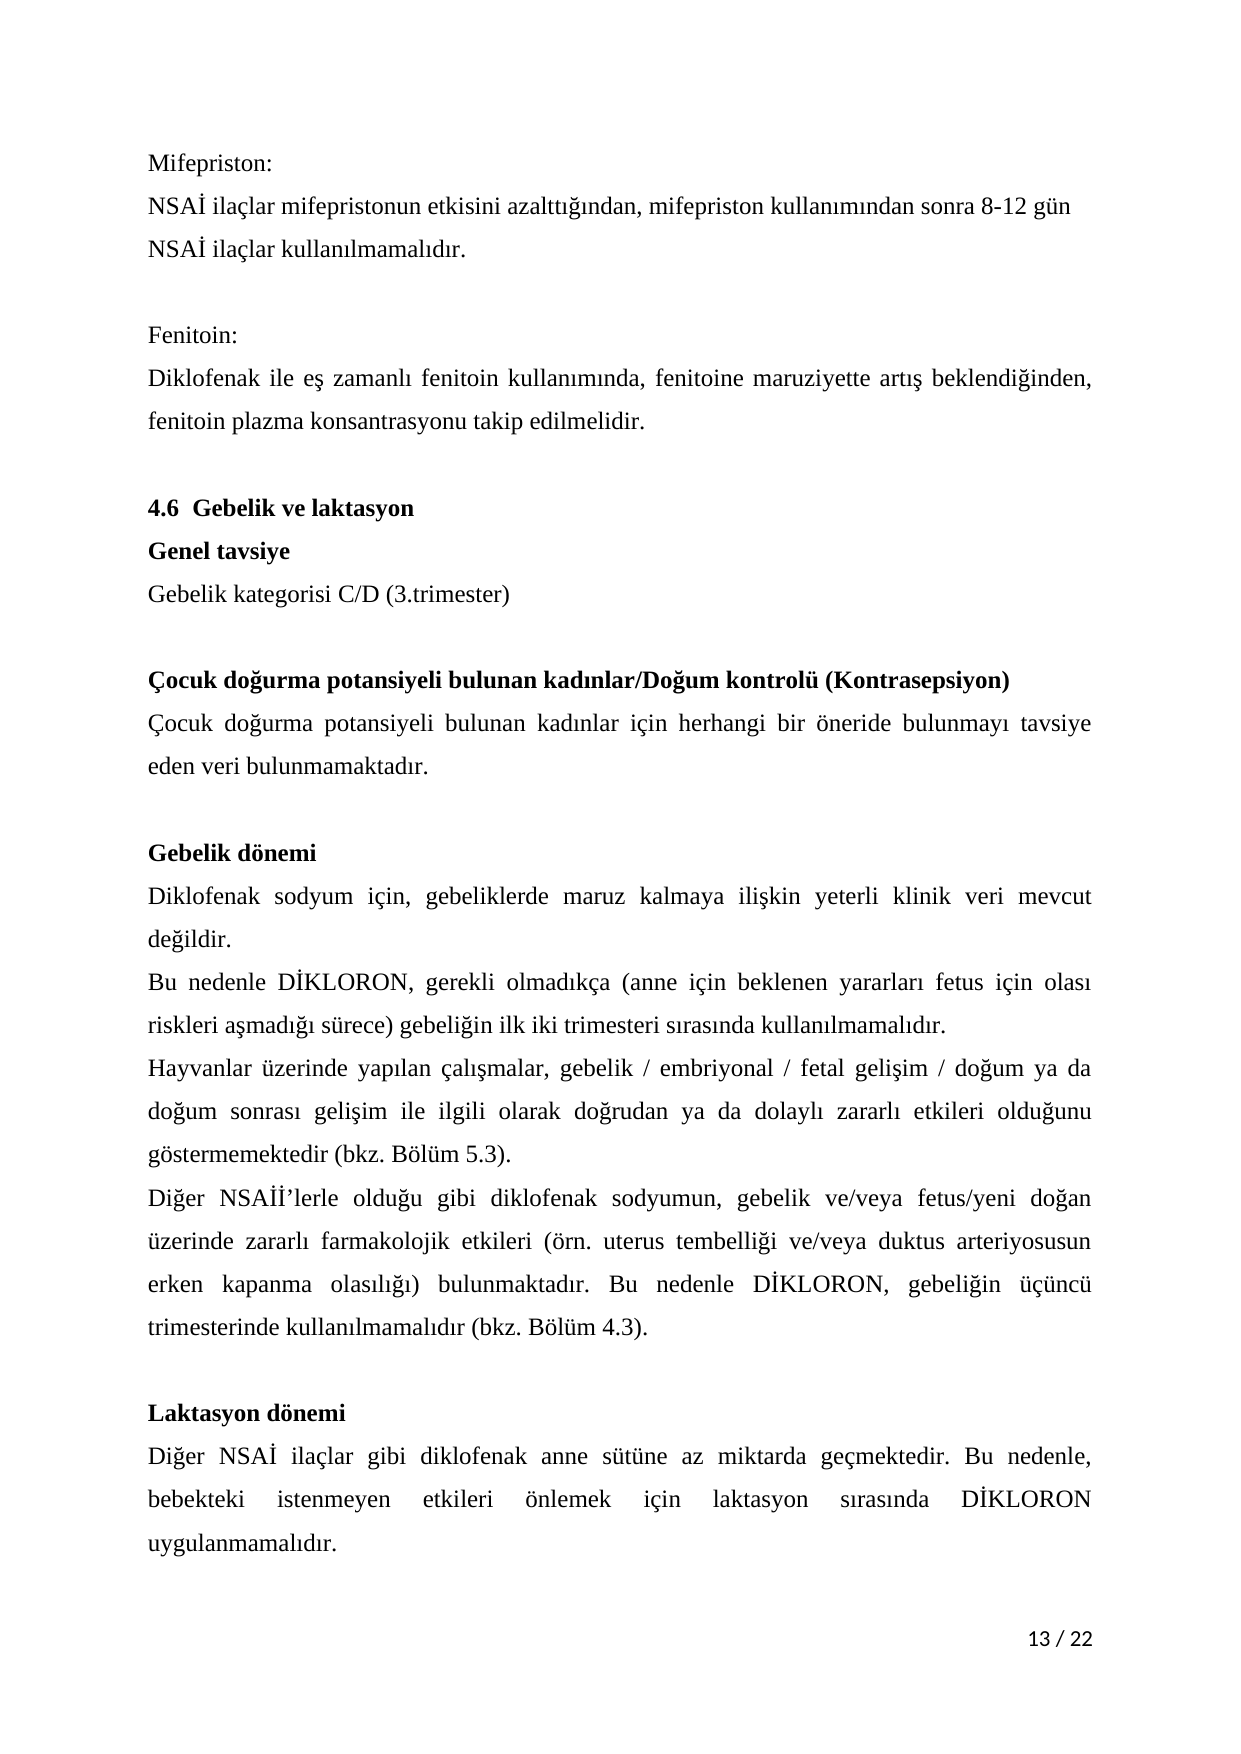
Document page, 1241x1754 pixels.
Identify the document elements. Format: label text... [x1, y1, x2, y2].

text Diklofenak ile eş zamanlı fenitoin kullanımında, fenitoine maruziyette artış beklendiğinden, fenitoin plazma konsantrasyonu takip edilmelidir. [148, 363, 1093, 435]
text Bu nedenle DİKLORON, gerekli olmadıkça (anne için beklenen yararları fetus için olası riskleri aşmadığı sürece) gebeliğin ilk iki trimesteri sırasında kullanılmamalıdır. [148, 967, 1093, 1039]
text Laktasyon dönemi [148, 1398, 1093, 1427]
text NSAİ ilaçlar kullanılmamalıdır. [148, 234, 1093, 263]
text Çocuk doğurma potansiyeli bulunan kadınlar/Doğum kontrolü (Kontrasepsiyon) [148, 665, 1093, 694]
text Fenitoin: [148, 320, 1093, 349]
text Genel tavsiye [148, 536, 1093, 564]
list Gebelik ve laktasyon [148, 493, 1093, 521]
text Gebelik kategorisi C/D (3.trimester) [148, 579, 1093, 608]
text NSAİ ilaçlar mifepristonun etkisini azalttığından, mifepriston kullanımından sonra 8-12 gün [148, 191, 1093, 219]
text Diklofenak sodyum için, gebeliklerde maruz kalmaya ilişkin yeterli klinik veri mevcut değildir. [148, 881, 1093, 953]
text Hayvanlar üzerinde yapılan çalışmalar, gebelik / embriyonal / fetal gelişim / doğum ya da doğum sonrası gelişim ile ilgili olarak doğrudan ya da dolaylı zararlı etkileri olduğunu göstermemektedir (bkz. Bölüm 5.3). [148, 1053, 1093, 1168]
text Diğer NSAİ ilaçlar gibi diklofenak anne sütüne az miktarda geçmektedir. Bu nedenle, bebekteki istenmeyen etkileri önlemek için laktasyon sırasında DİKLORON uygulanmamalıdır. [148, 1441, 1093, 1556]
text Diğer NSAİİ’lerle olduğu gibi diklofenak sodyumun, gebelik ve/veya fetus/yeni doğan üzerinde zararlı farmakolojik etkileri (örn. uterus tembelliği ve/veya duktus arteriyosusun erken kapanma olasılığı) bulunmaktadır. Bu nedenle DİKLORON, gebeliğin üçüncü trimesterinde kullanılmamalıdır (bkz. Bölüm 4.3). [148, 1183, 1093, 1341]
text Gebelik dönemi [148, 838, 1093, 866]
text Mifepriston: [148, 148, 1093, 176]
text Çocuk doğurma potansiyeli bulunan kadınlar için herhangi bir öneride bulunmayı tavsiye eden veri bulunmamaktadır. [148, 708, 1093, 780]
